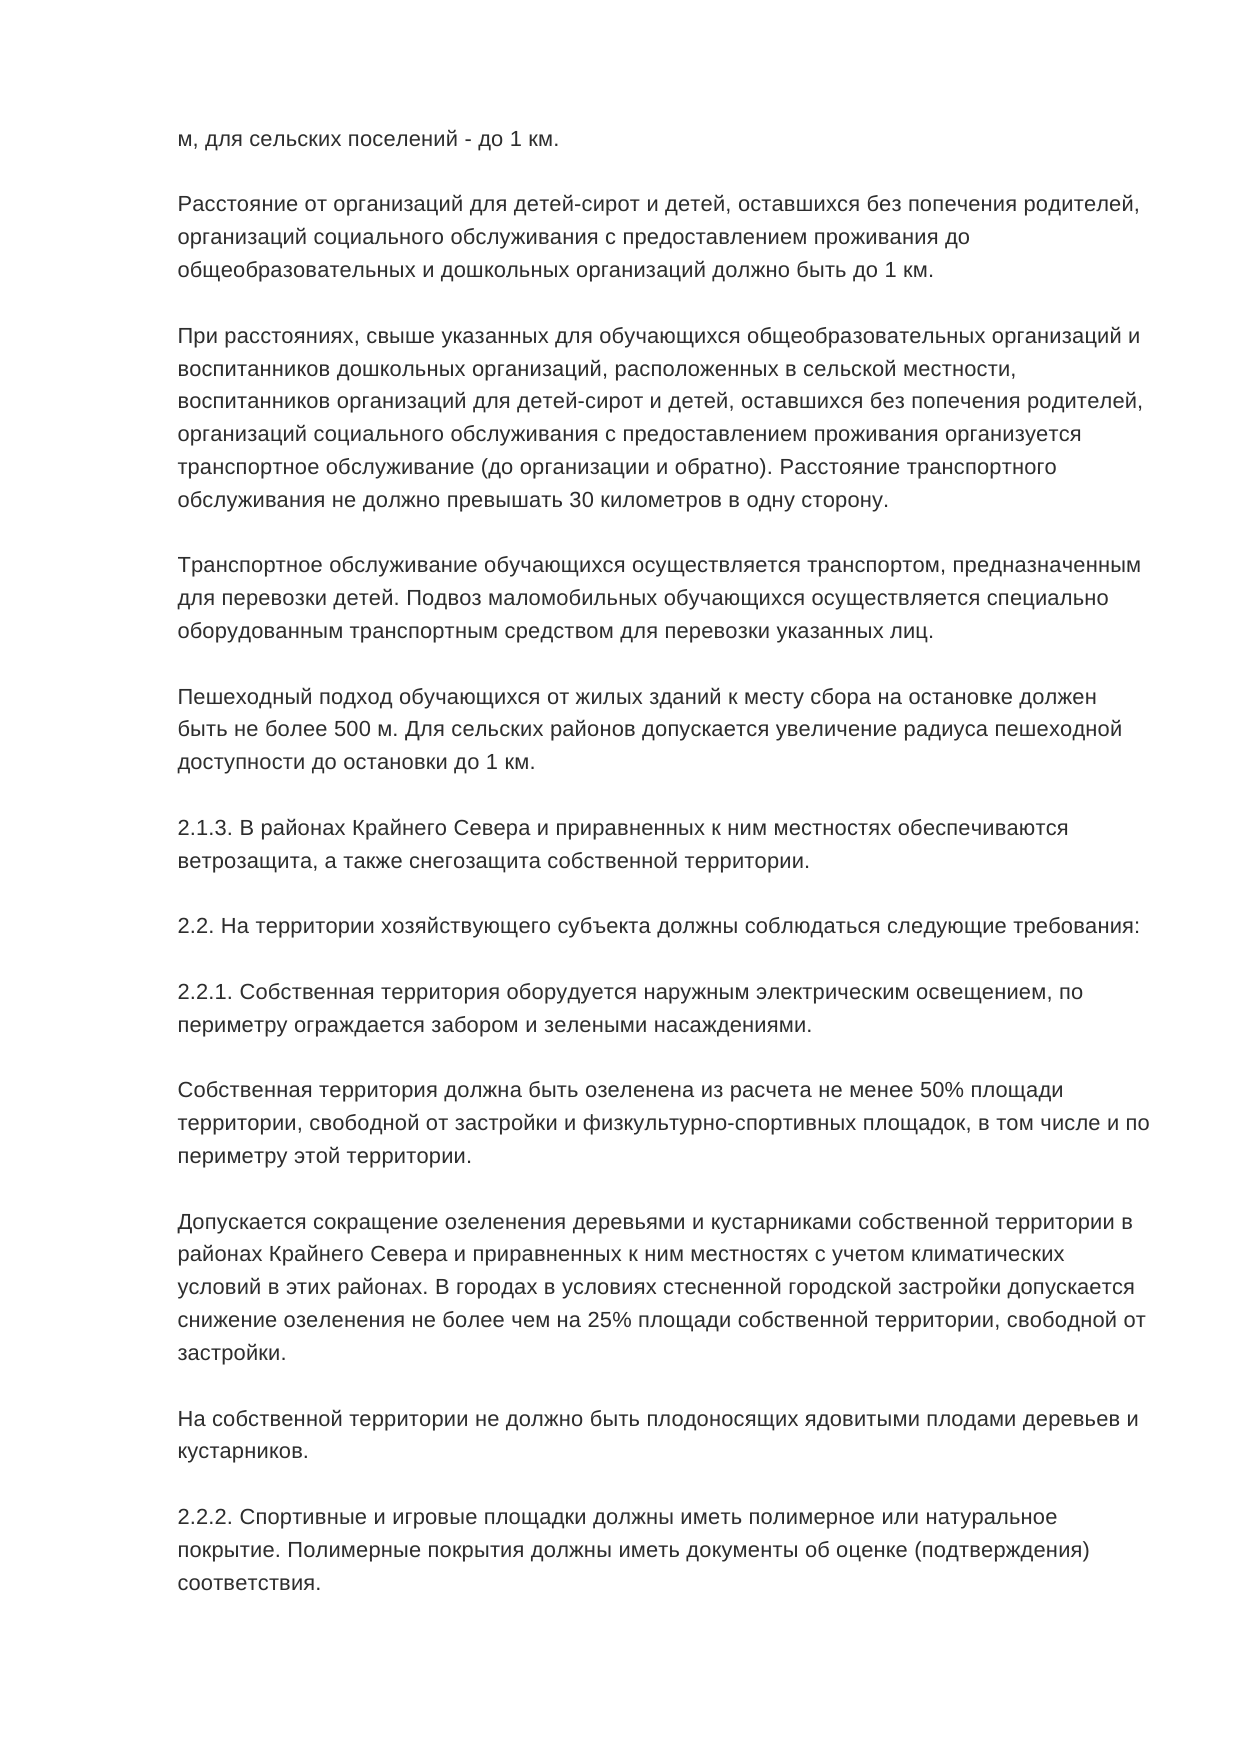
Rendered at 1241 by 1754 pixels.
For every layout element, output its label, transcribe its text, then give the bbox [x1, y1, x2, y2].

text Собственная территория должна быть озеленена из расчета не менее 50% площади территории, свободной от застройки и физкультурно-спортивных площадок, в том числе и по периметру этой территории. [177, 1070, 1152, 1201]
text При расстояниях, свыше указанных для обучающихся общеобразовательных организаций и воспитанников дошкольных организаций, расположенных в сельской местности, воспитанников организаций для детей-сирот и детей, оставшихся без попечения родителей, организаций социального обслуживания с предоставлением проживания организуется транспортное обслуживание (до организации и обратно). Расстояние транспортного обслуживания не должно превышать 30 километров в одну сторону. [177, 315, 1152, 545]
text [177, 118, 1152, 184]
text Допускается сокращение озеленения деревьями и кустарниками собственной территории в районах Крайнего Севера и приравненных к ним местностях с учетом климатических условий в этих районах. В городах в условиях стесненной городской застройки допускается снижение озеленения не более чем на 25% площади собственной территории, свободной от застройки. [177, 1201, 1152, 1398]
text На собственной территории не должно быть плодоносящих ядовитыми плодами деревьев и кустарников. [177, 1398, 1152, 1496]
text 2.1.3. В районах Крайнего Севера и приравненных к ним местностях обеспечиваются ветрозащита, а также снегозащита собственной территории. [177, 807, 1152, 906]
text 2.2. На территории хозяйствующего субъекта должны соблюдаться следующие требования: [177, 906, 1152, 971]
text Пешеходный подход обучающихся от жилых зданий к месту сбора на остановке должен быть не более 500 м. Для сельских районов допускается увеличение радиуса пешеходной доступности до остановки до 1 км. [177, 676, 1152, 807]
text Транспортное обслуживание обучающихся осуществляется транспортом, предназначенным для перевозки детей. Подвоз маломобильных обучающихся осуществляется специально оборудованным транспортным средством для перевозки указанных лиц. [177, 545, 1152, 676]
text 2.2.1. Собственная территория оборудуется наружным электрическим освещением, по периметру ограждается забором и зелеными насаждениями. [177, 971, 1152, 1070]
text Расстояние от организаций для детей-сирот и детей, оставшихся без попечения родителей, организаций социального обслуживания с предоставлением проживания до общеобразовательных и дошкольных организаций должно быть до 1 км. [177, 184, 1152, 315]
text 2.2.2. Спортивные и игровые площадки должны иметь полимерное или натуральное покрытие. Полимерные покрытия должны иметь документы об оценке (подтверждения) соответствия. [177, 1496, 1152, 1627]
